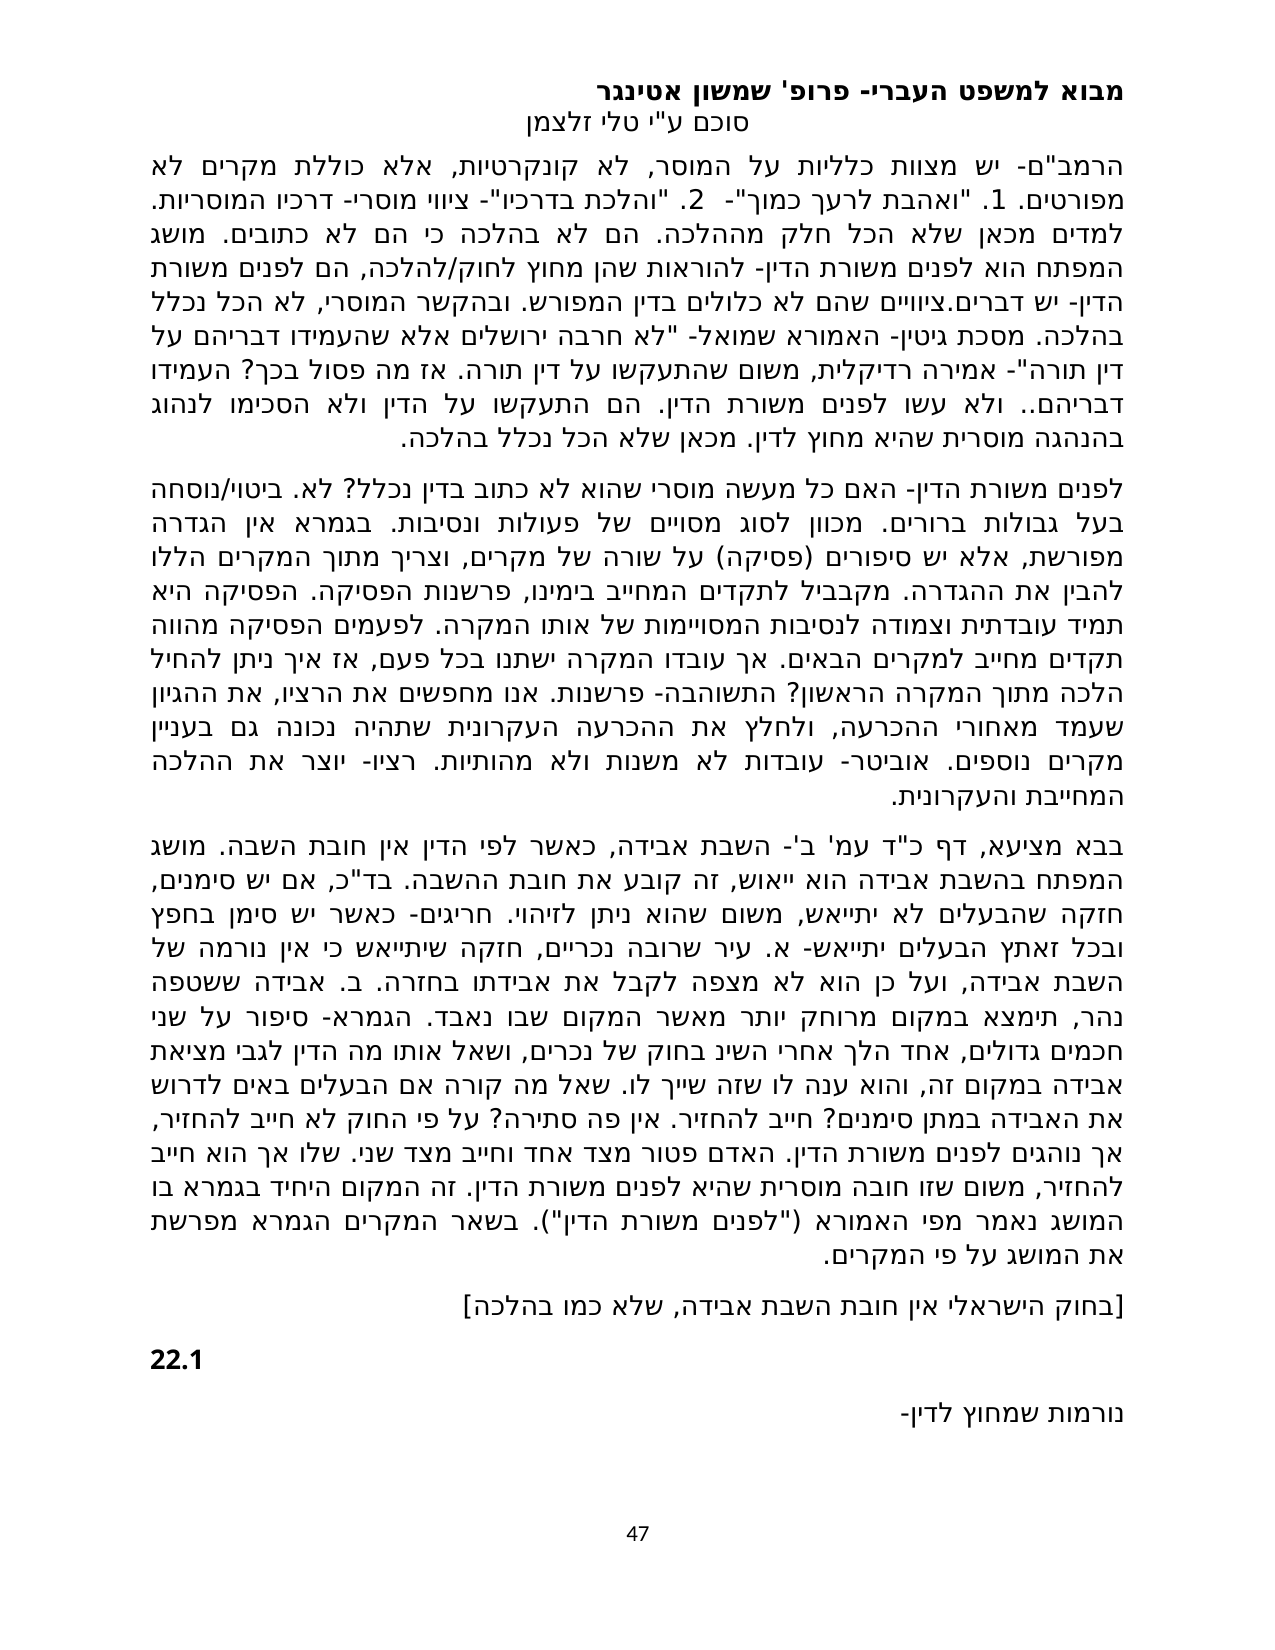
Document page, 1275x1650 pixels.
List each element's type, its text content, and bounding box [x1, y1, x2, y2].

text 22.1 [150, 1341, 1125, 1378]
text הרמב"ם- יש מצוות כלליות על המוסר, לא קונקרטיות, אלא כוללת מקרים לא מפורטים. 1. "ואהבת לרעך כמוך"- 2. "והלכת בדרכיו"- ציווי מוסרי- דרכיו המוסריות. למדים מכאן שלא הכל חלק מההלכה. הם לא בהלכה כי הם לא כתובים. מושג המפתח הוא לפנים משורת הדין- להוראות שהן מחוץ לחוק/להלכה, הם לפנים משורת הדין- יש דברים.ציוויים שהם לא כלולים בדין המפורש. ובהקשר המוסרי, לא הכל נכלל בהלכה. מסכת גיטין- האמורא שמואל- "לא חרבה ירושלים אלא שהעמידו דבריהם על דין תורה"- אמירה רדיקלית, משום שהתעקשו על דין תורה. אז מה פסול בכך? העמידו דבריהם.. ולא עשו לפנים משורת הדין. הם התעקשו על הדין ולא הסכימו לנהוג בהנהגה מוסרית שהיא מחוץ לדין. מכאן שלא הכל נכלל בהלכה. [150, 150, 1125, 454]
text נורמות שמחוץ לדין- [150, 1397, 1125, 1429]
text בבא מציעא, דף כ"ד עמ' ב'- השבת אבידה, כאשר לפי הדין אין חובת השבה. מושג המפתח בהשבת אבידה הוא ייאוש, זה קובע את חובת ההשבה. בד"כ, אם יש סימנים, חזקה שהבעלים לא יתייאש, משום שהוא ניתן לזיהוי. חריגים- כאשר יש סימן בחפץ ובכל זאתץ הבעלים יתייאש- א. עיר שרובה נכריים, חזקה שיתייאש כי אין נורמה של השבת אבידה, ועל כן הוא לא מצפה לקבל את אבידתו בחזרה. ב. אבידה ששטפה נהר, תימצא במקום מרוחק יותר מאשר המקום שבו נאבד. הגמרא- סיפור על שני חכמים גדולים, אחד הלך אחרי השינ בחוק של נכרים, ושאל אותו מה הדין לגבי מציאת אבידה במקום זה, והוא ענה לו שזה שייך לו. שאל מה קורה אם הבעלים באים לדרוש את האבידה במתן סימנים? חייב להחזיר. אין פה סתירה? על פי החוק לא חייב להחזיר, אך נוהגים לפנים משורת הדין. האדם פטור מצד אחד וחייב מצד שני. שלו אך הוא חייב להחזיר, משום שזו חובה מוסרית שהיא לפנים משורת הדין. זה המקום היחיד בגמרא בו המושג נאמר מפי האמורא ("לפנים משורת הדין"). בשאר המקרים הגמרא מפרשת את המושג על פי המקרים. [150, 831, 1125, 1271]
text [בחוק הישראלי אין חובת השבת אבידה, שלא כמו בהלכה] [150, 1290, 1125, 1322]
text לפנים משורת הדין- האם כל מעשה מוסרי שהוא לא כתוב בדין נכלל? לא. ביטוי/נוסחה בעל גבולות ברורים. מכוון לסוג מסויים של פעולות ונסיבות. בגמרא אין הגדרה מפורשת, אלא יש סיפורים (פסיקה) על שורה של מקרים, וצריך מתוך המקרים הללו להבין את ההגדרה. מקבביל לתקדים המחייב בימינו, פרשנות הפסיקה. הפסיקה היא תמיד עובדתית וצמודה לנסיבות המסויימות של אותו המקרה. לפעמים הפסיקה מהווה תקדים מחייב למקרים הבאים. אך עובדו המקרה ישתנו בכל פעם, אז איך ניתן להחיל הלכה מתוך המקרה הראשון? התשוהבה- פרשנות. אנו מחפשים את הרציו, את ההגיון שעמד מאחורי ההכרעה, ולחלץ את ההכרעה העקרונית שתהיה נכונה גם בעניין מקרים נוספים. אוביטר- עובדות לא משנות ולא מהותיות. רציו- יוצר את ההלכה המחייבת והעקרונית. [150, 473, 1125, 811]
